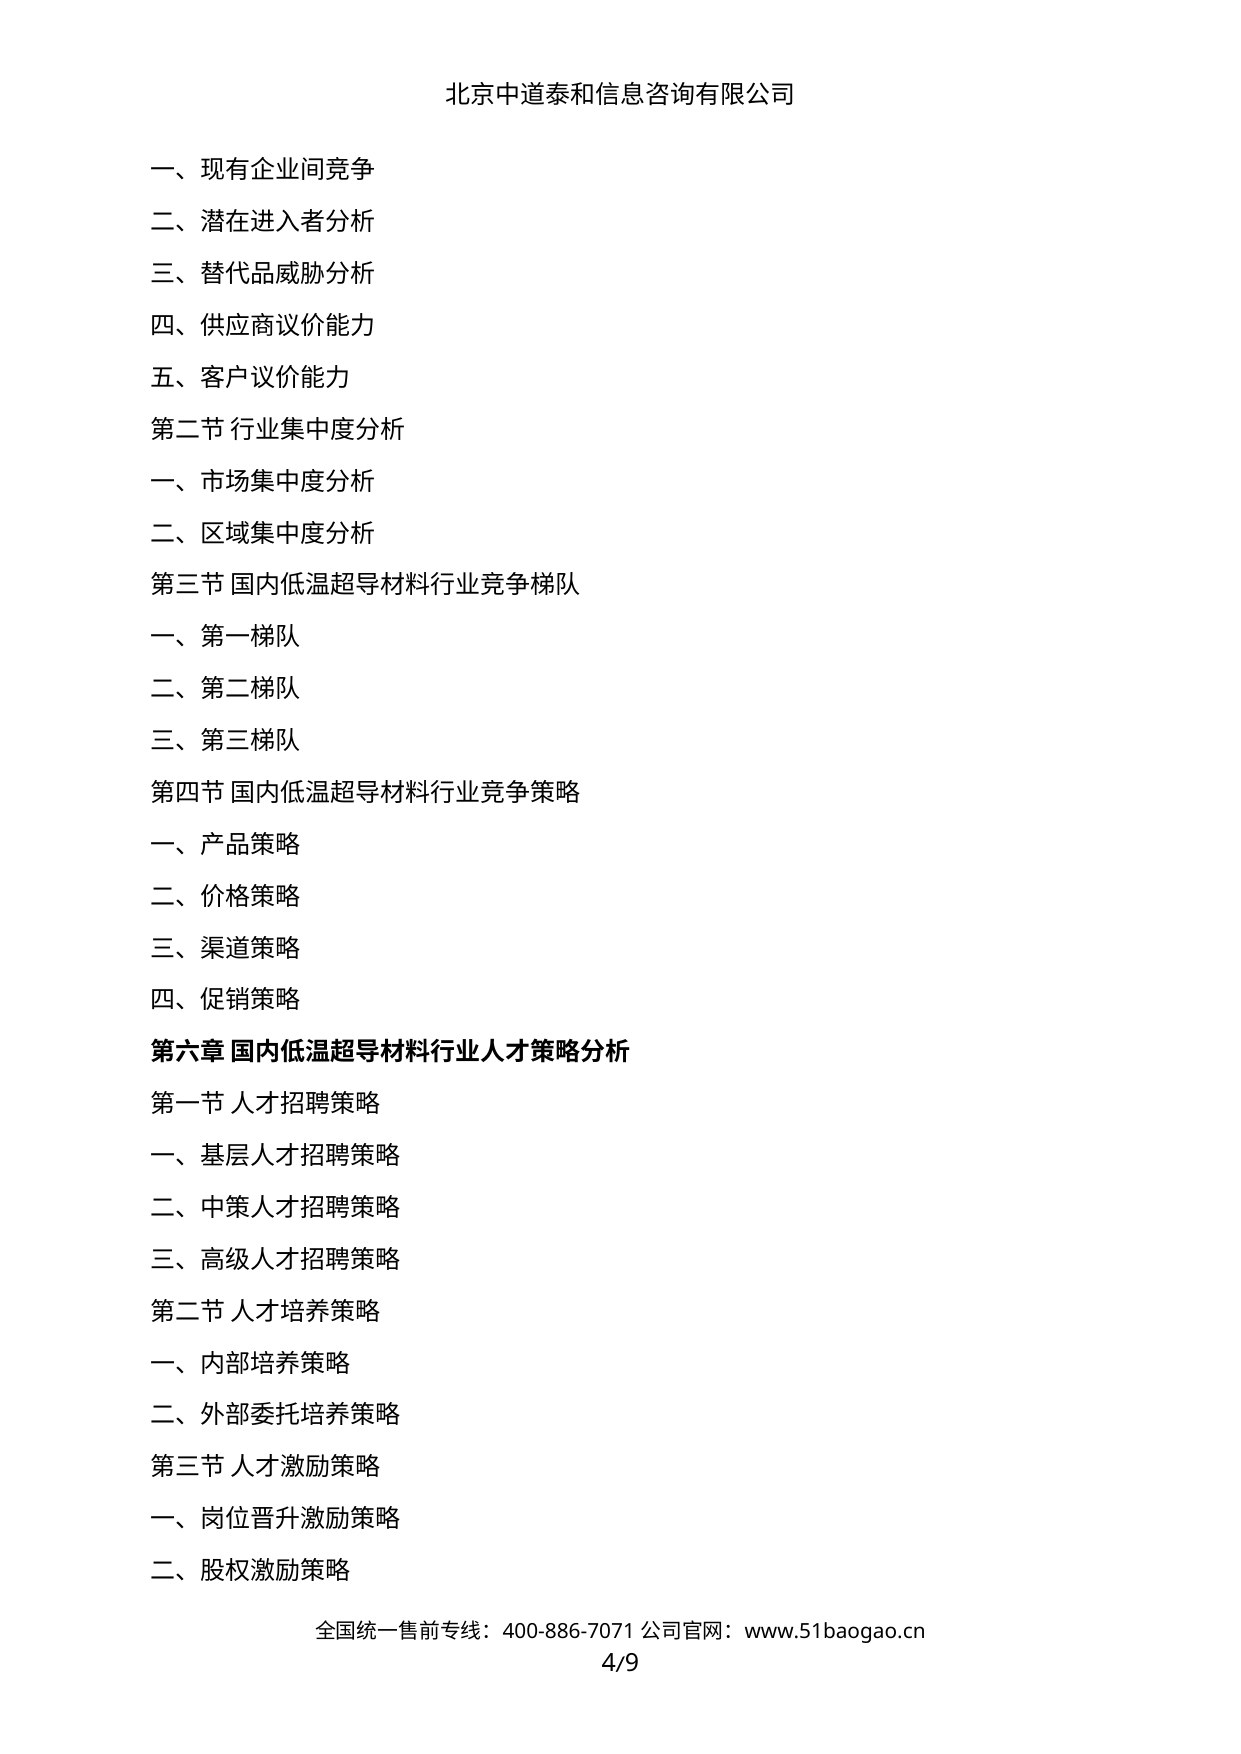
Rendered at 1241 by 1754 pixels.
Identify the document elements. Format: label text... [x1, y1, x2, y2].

text 五、客户议价能力 [150, 357, 1090, 394]
text 第三节 国内低温超导材料行业竞争梯队 [150, 565, 1090, 601]
text 二、中策人才招聘策略 [150, 1187, 1090, 1224]
text 二、价格策略 [150, 876, 1090, 912]
text 第一节 人才招聘策略 [150, 1084, 1090, 1120]
text 第二节 人才培养策略 [150, 1291, 1090, 1327]
text 三、高级人才招聘策略 [150, 1239, 1090, 1276]
text 一、第一梯队 [150, 617, 1090, 653]
text 二、区域集中度分析 [150, 513, 1090, 549]
text 三、渠道策略 [150, 928, 1090, 964]
text 第六章 国内低温超导材料行业人才策略分析 [150, 1032, 1090, 1068]
text 四、供应商议价能力 [150, 306, 1090, 342]
text 三、替代品威胁分析 [150, 254, 1090, 290]
text 四、促销策略 [150, 980, 1090, 1016]
text 二、股权激励策略 [150, 1551, 1090, 1587]
text 一、内部培养策略 [150, 1343, 1090, 1379]
text 二、第二梯队 [150, 669, 1090, 705]
text 一、现有企业间竞争 [150, 150, 1090, 186]
text 一、岗位晋升激励策略 [150, 1499, 1090, 1535]
text 一、基层人才招聘策略 [150, 1136, 1090, 1172]
text 第四节 国内低温超导材料行业竞争策略 [150, 772, 1090, 809]
text 第三节 人才激励策略 [150, 1447, 1090, 1483]
text 二、外部委托培养策略 [150, 1395, 1090, 1431]
text 三、第三梯队 [150, 721, 1090, 757]
text 一、产品策略 [150, 824, 1090, 861]
text 一、市场集中度分析 [150, 461, 1090, 497]
text 二、潜在进入者分析 [150, 202, 1090, 238]
text 第二节 行业集中度分析 [150, 409, 1090, 446]
